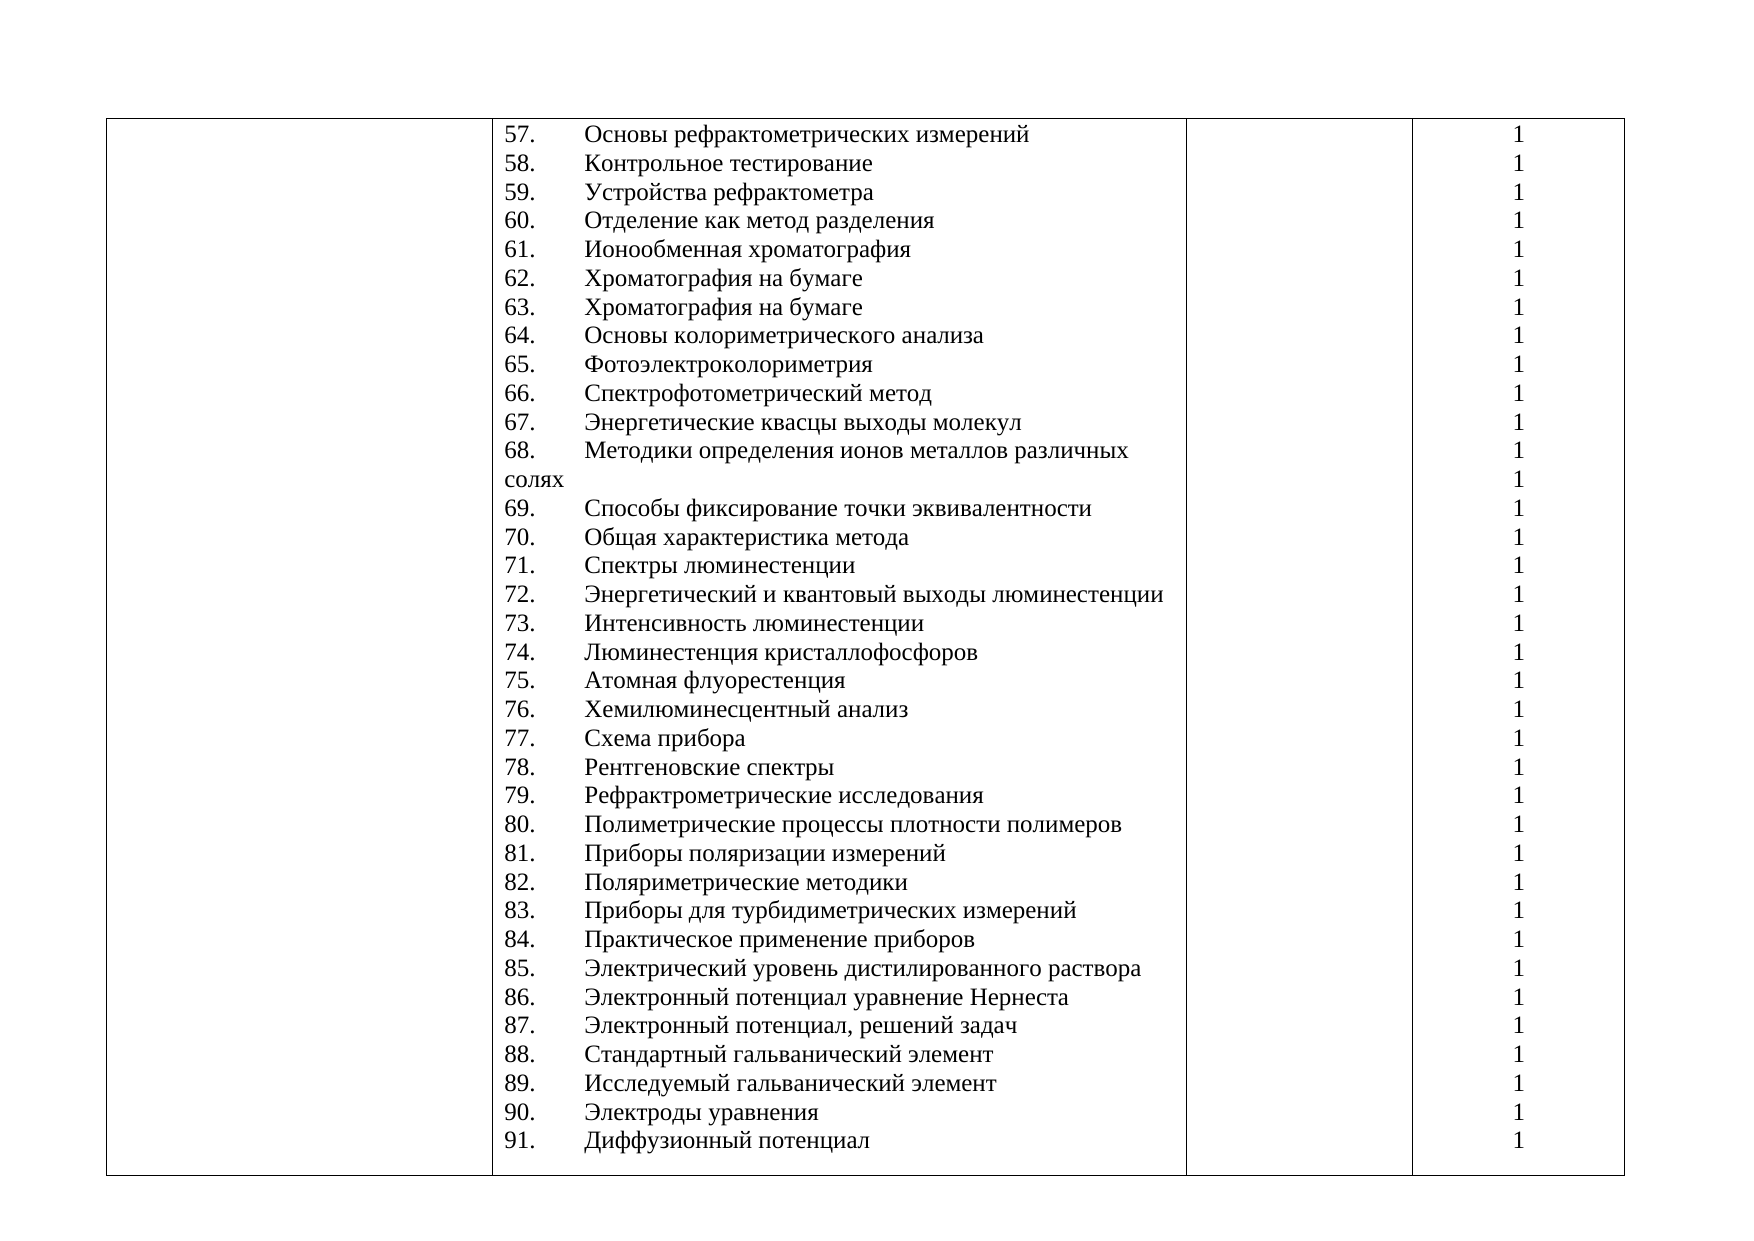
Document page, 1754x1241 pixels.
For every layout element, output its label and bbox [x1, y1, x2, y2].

table_cell [493, 119, 1186, 1175]
table_cell [1187, 119, 1412, 1175]
table_cell [1413, 119, 1624, 1175]
